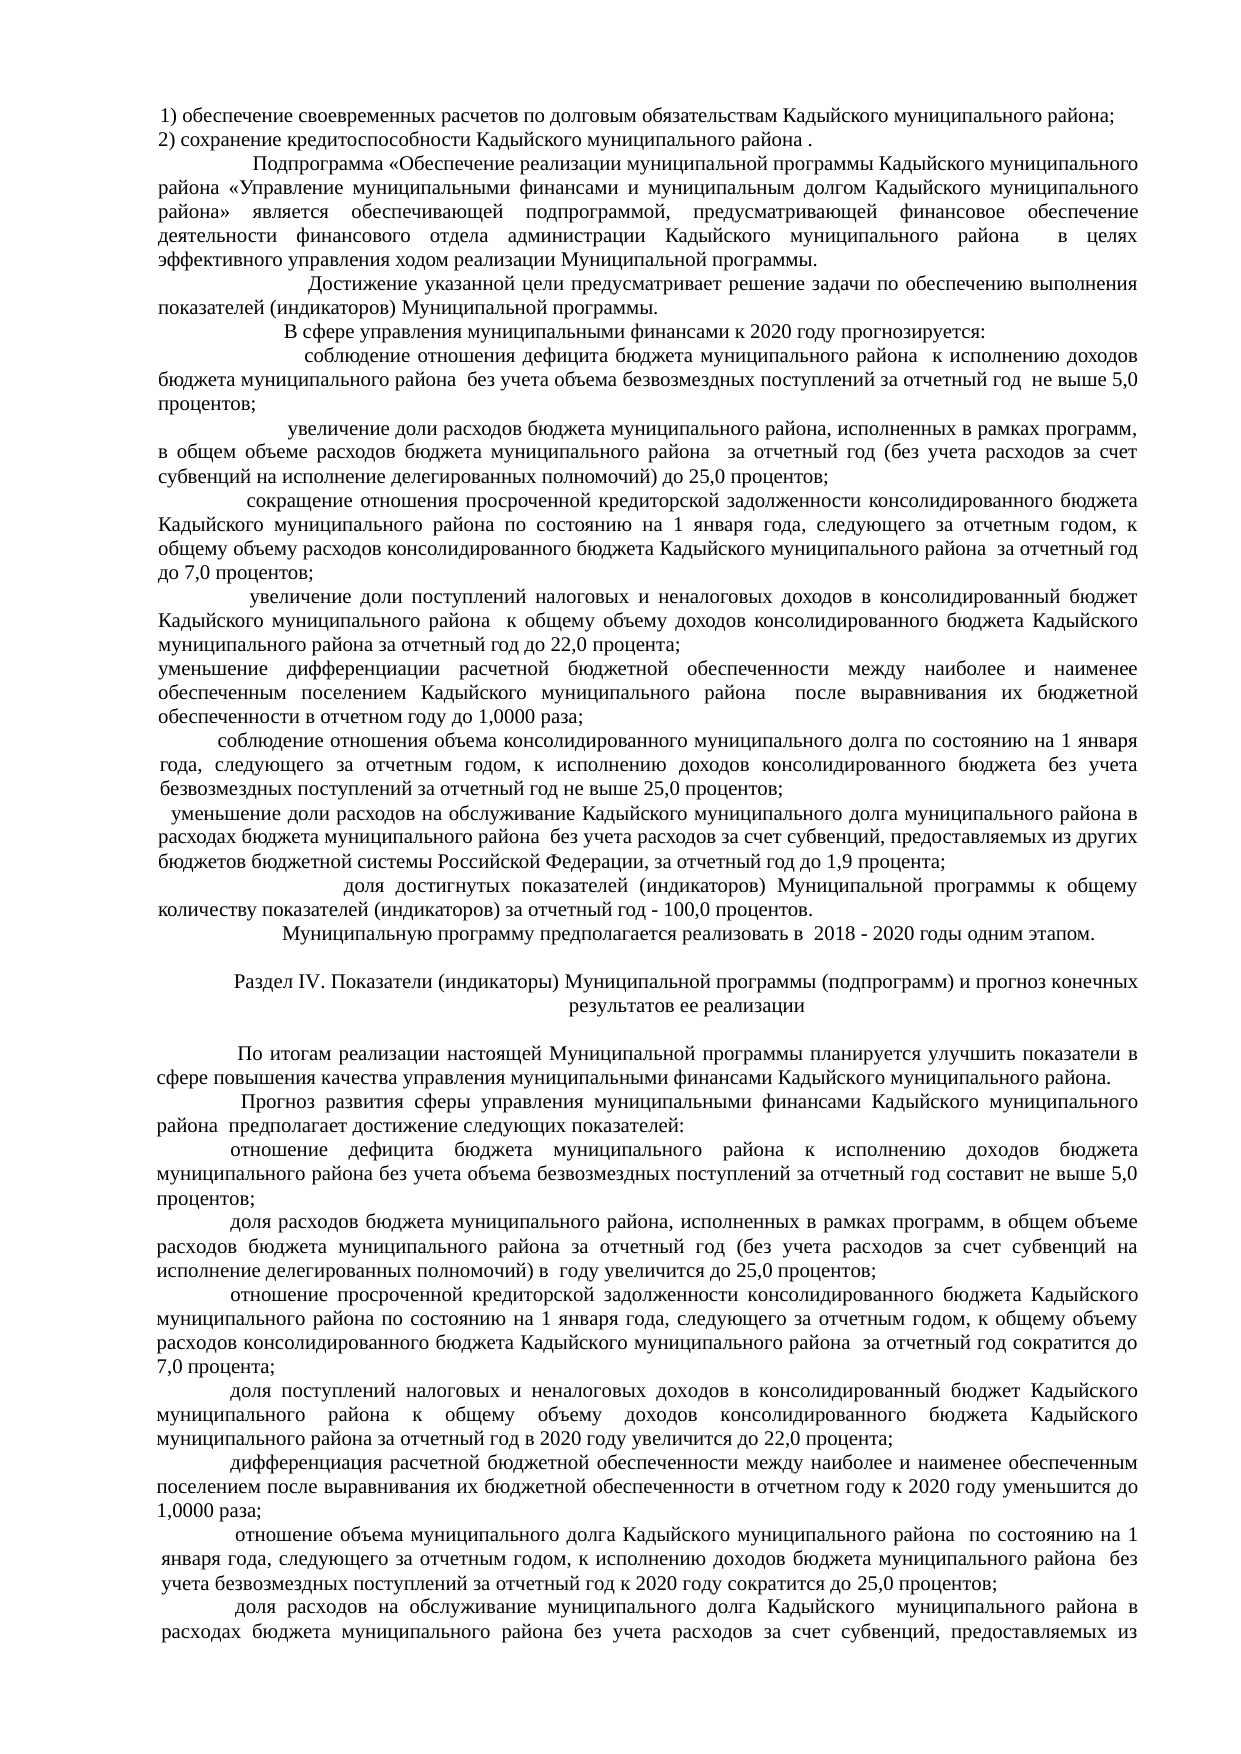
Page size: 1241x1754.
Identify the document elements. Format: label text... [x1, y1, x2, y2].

text сокращение отношения просроченной кредиторской задолженности консолидированного бюджета Кадыйского муниципального района по состоянию на 1 января года, следующего за отчетным годом, к общему объему расходов консолидированного бюджета Кадыйского муниципального района за отчетный год до 7,0 процентов; [158, 488, 1139, 584]
text соблюдение отношения дефицита бюджета муниципального района к исполнению доходов бюджета муниципального района без учета объема безвозмездных поступлений за отчетный год не выше 5,0 процентов; [158, 343, 1139, 415]
text увеличение доли поступлений налоговых и неналоговых доходов в консолидированный бюджет Кадыйского муниципального района к общему объему доходов консолидированного бюджета Кадыйского муниципального района за отчетный год до 22,0 процента; [158, 584, 1139, 656]
text доля поступлений налоговых и неналоговых доходов в консолидированный бюджет Кадыйского муниципального района к общему объему доходов консолидированного бюджета Кадыйского муниципального района за отчетный год в 2020 году увеличится до 22,0 процента; [156, 1378, 1139, 1450]
text Раздел IV. Показатели (индикаторы) Муниципальной программы (подпрограмм) и прогноз конечных результатов ее реализации [233, 969, 1139, 1017]
text уменьшение дифференциации расчетной бюджетной обеспеченности между наиболее и наименее обеспеченным поселением Кадыйского муниципального района после выравнивания их бюджетной обеспеченности в отчетном году до 1,0000 раза; [158, 656, 1139, 728]
text отношение объема муниципального долга Кадыйского муниципального района по состоянию на 1 января года, следующего за отчетным годом, к исполнению доходов бюджета муниципального района без учета безвозмездных поступлений за отчетный год к 2020 году сократится до 25,0 процентов; [161, 1522, 1139, 1594]
text соблюдение отношения объема консолидированного муниципального долга по состоянию на 1 января года, следующего за отчетным годом, к исполнению доходов консолидированного бюджета без учета безвозмездных поступлений за отчетный год не выше 25,0 процентов; [159, 728, 1139, 800]
text доля достигнутых показателей (индикаторов) Муниципальной программы к общему количеству показателей (индикаторов) за отчетный год - 100,0 процентов. [158, 873, 1139, 921]
text Достижение указанной цели предусматривает решение задачи по обеспечению выполнения показателей (индикаторов) Муниципальной программы. [158, 271, 1139, 319]
text уменьшение доли расходов на обслуживание Кадыйского муниципального долга муниципального района в расходах бюджета муниципального района без учета расходов за счет субвенций, предоставляемых из других бюджетов бюджетной системы Российской Федерации, за отчетный год до 1,9 процента; [158, 800, 1139, 873]
text отношение просроченной кредиторской задолженности консолидированного бюджета Кадыйского муниципального района по состоянию на 1 января года, следующего за отчетным годом, к общему объему расходов консолидированного бюджета Кадыйского муниципального района за отчетный год сократится до 7,0 процента; [156, 1282, 1139, 1378]
text Прогноз развития сферы управления муниципальными финансами Кадыйского муниципального района предполагает достижение следующих показателей: [156, 1089, 1139, 1137]
text отношение дефицита бюджета муниципального района к исполнению доходов бюджета муниципального района без учета объема безвозмездных поступлений за отчетный год составит не выше 5,0 процентов; [156, 1137, 1139, 1209]
text доля расходов бюджета муниципального района, исполненных в рамках программ, в общем объеме расходов бюджета муниципального района за отчетный год (без учета расходов за счет субвенций на исполнение делегированных полномочий) в году увеличится до 25,0 процентов; [156, 1209, 1139, 1282]
text 1) обеспечение своевременных расчетов по долговым обязательствам Кадыйского муниципального района; [159, 103, 1139, 127]
text 2) сохранение кредитоспособности Кадыйского муниципального района . [158, 127, 1139, 151]
text В сфере управления муниципальными финансами к 2020 году прогнозируется: [158, 319, 1139, 343]
text Муниципальную программу предполагается реализовать в 2018 - 2020 годы одним этапом. [161, 921, 1139, 945]
text Подпрограмма «Обеспечение реализации муниципальной программы Кадыйского муниципального района «Управление муниципальными финансами и муниципальным долгом Кадыйского муниципального района» является обеспечивающей подпрограммой, предусматривающей финансовое обеспечение деятельности финансового отдела администрации Кадыйского муниципального района в целях эффективного управления ходом реализации Муниципальной программы. [158, 151, 1139, 271]
text увеличение доли расходов бюджета муниципального района, исполненных в рамках программ, в общем объеме расходов бюджета муниципального района за отчетный год (без учета расходов за счет субвенций на исполнение делегированных полномочий) до 25,0 процентов; [158, 415, 1139, 488]
text По итогам реализации настоящей Муниципальной программы планируется улучшить показатели в сфере повышения качества управления муниципальными финансами Кадыйского муниципального района. [156, 1041, 1139, 1089]
text дифференциация расчетной бюджетной обеспеченности между наиболее и наименее обеспеченным поселением после выравнивания их бюджетной обеспеченности в отчетном году к 2020 году уменьшится до 1,0000 раза; [156, 1450, 1139, 1522]
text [161, 1594, 1139, 1643]
